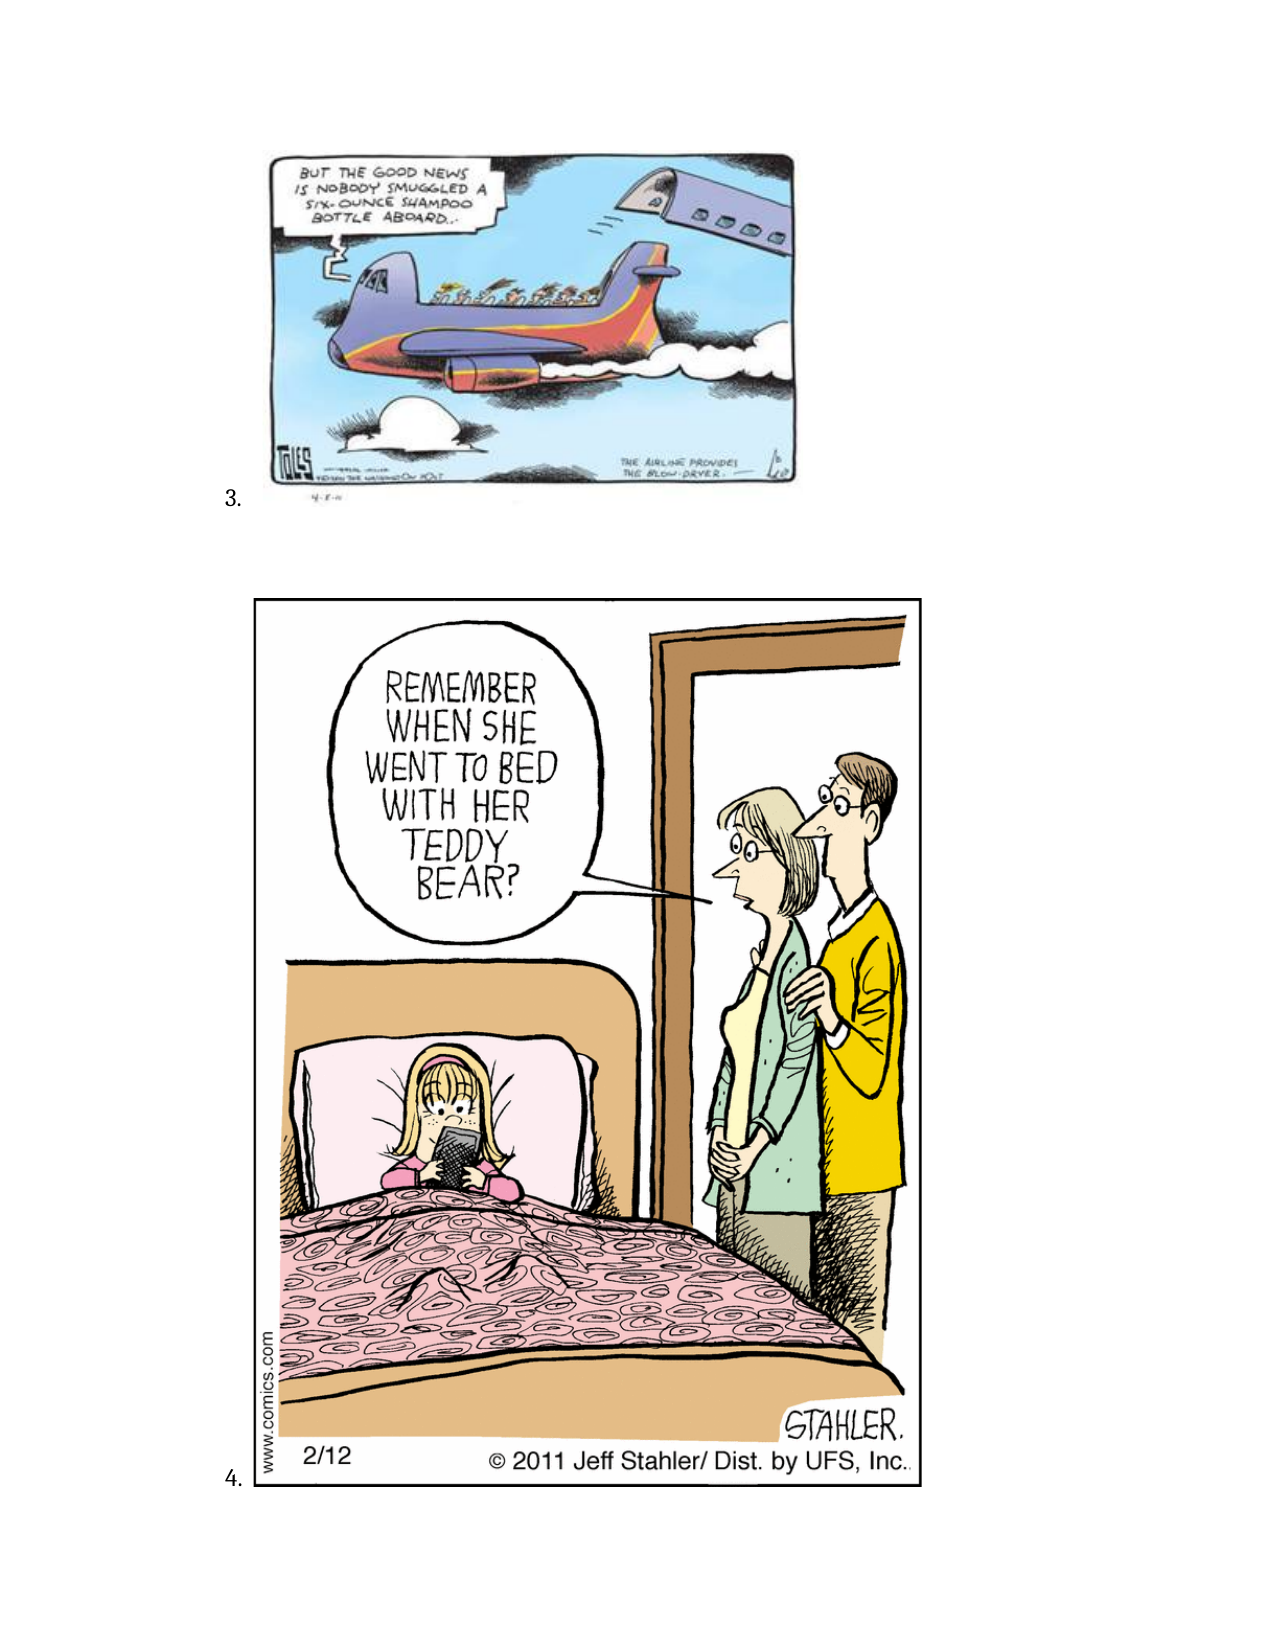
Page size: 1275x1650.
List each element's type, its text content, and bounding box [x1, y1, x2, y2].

picture [253, 598, 922, 1487]
picture [262, 150, 804, 507]
